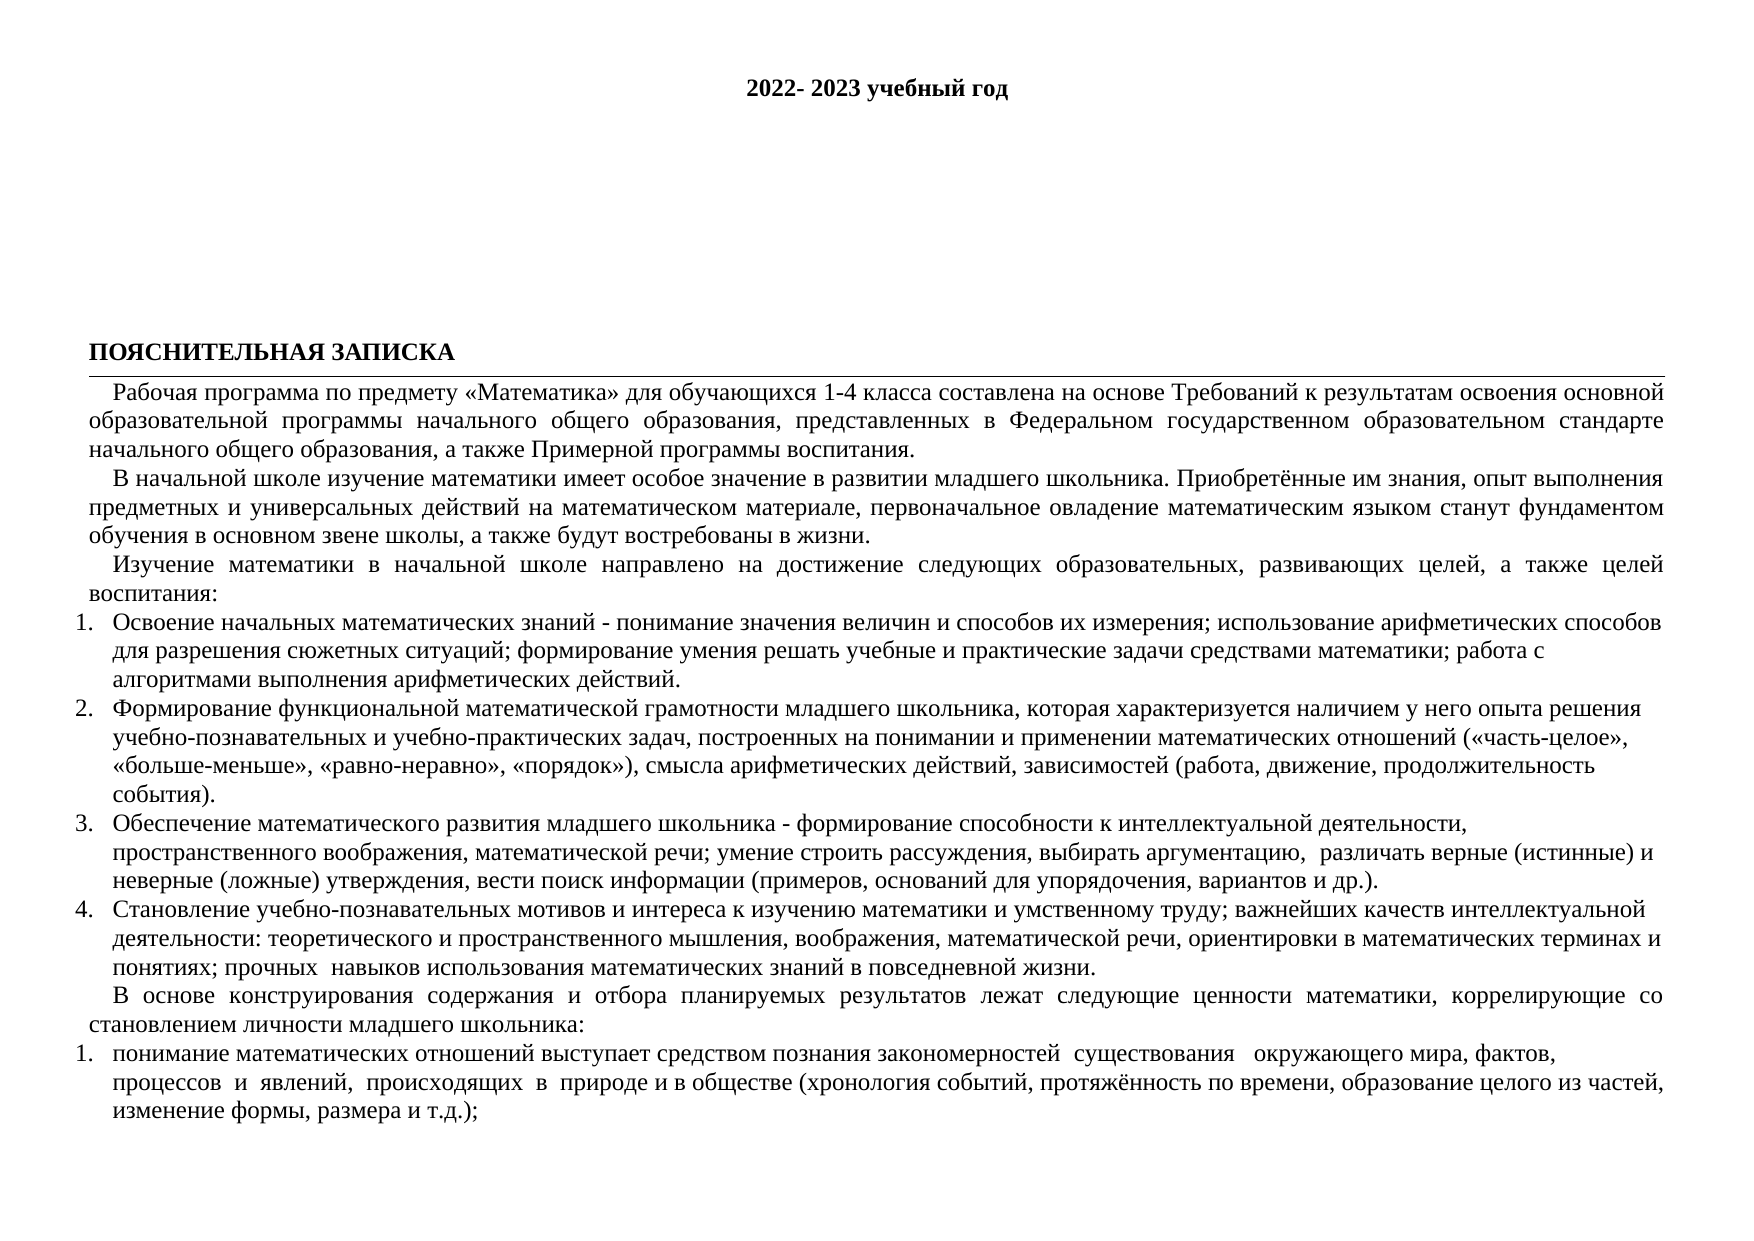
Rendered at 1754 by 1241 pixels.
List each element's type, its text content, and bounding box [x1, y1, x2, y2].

text ПОЯСНИТЕЛЬНАЯ ЗАПИСКА [89, 337, 1665, 376]
text В основе конструирования содержания и отбора планируемых результатов лежат следующие ценности математики, коррелирующие со становлением личности младшего школьника: [89, 981, 1665, 1038]
list понимание математических отношений выступает средством познания закономерностей существования окружающего мира, фактов, процессов и явлений, происходящих в природе и в обществе (хронология событий, протяжённость по времени, образование целого из частей, изменение формы, размера и т.д.); [75, 1038, 1665, 1124]
list Становление учебно-познавательных мотивов и интереса к изучению математики и умственному труду; важнейших качеств интеллектуальной деятельности: теоретического и пространственного мышления, воображения, математической речи, ориентировки в математических терминах и понятиях; прочных навыков использования математических знаний в повседневной жизни. [75, 894, 1665, 981]
list Формирование функциональной математической грамотности младшего школьника, которая характеризуется наличием у него опыта решения учебно-познавательных и учебно-практических задач, построенных на понимании и применении математических отношений («часть-целое», «больше-меньше», «равно-неравно», «порядок»), смысла арифметических действий, зависимостей (работа, движение, продолжительность события). [75, 693, 1665, 808]
list Обеспечение математического развития младшего школьника - формирование способности к интеллектуальной деятельности, пространственного воображения, математической речи; умение строить рассуждения, выбирать аргументацию, различать верные (истинные) и неверные (ложные) утверждения, вести поиск информации (примеров, оснований для упорядочения, вариантов и др.). [75, 808, 1665, 894]
list Освоение начальных математических знаний - понимание значения величин и способов их измерения; использование арифметических способов для разрешения сюжетных ситуаций; формирование умения решать учебные и практические задачи средствами математики; работа с алгоритмами выполнения арифметических действий. [75, 607, 1665, 693]
text Изучение математики в начальной школе направлено на достижение следующих образовательных, развивающих целей, а также целей воспитания: [89, 549, 1665, 607]
text 2022- 2023 учебный год [89, 73, 1665, 102]
text Рабочая программа по предмету «Математика» для обучающихся 1-4 класса составлена на основе Требований к результатам освоения основной образовательной программы начального общего образования, представленных в Федеральном государственном образовательном стандарте начального общего образования, а также Примерной программы воспитания. [89, 377, 1665, 463]
text В начальной школе изучение математики имеет особое значение в развитии младшего школьника. Приобретённые им знания, опыт выполнения предметных и универсальных действий на математическом материале, первоначальное овладение математическим языком станут фундаментом обучения в основном звене школы, а также будут востребованы в жизни. [89, 463, 1665, 549]
